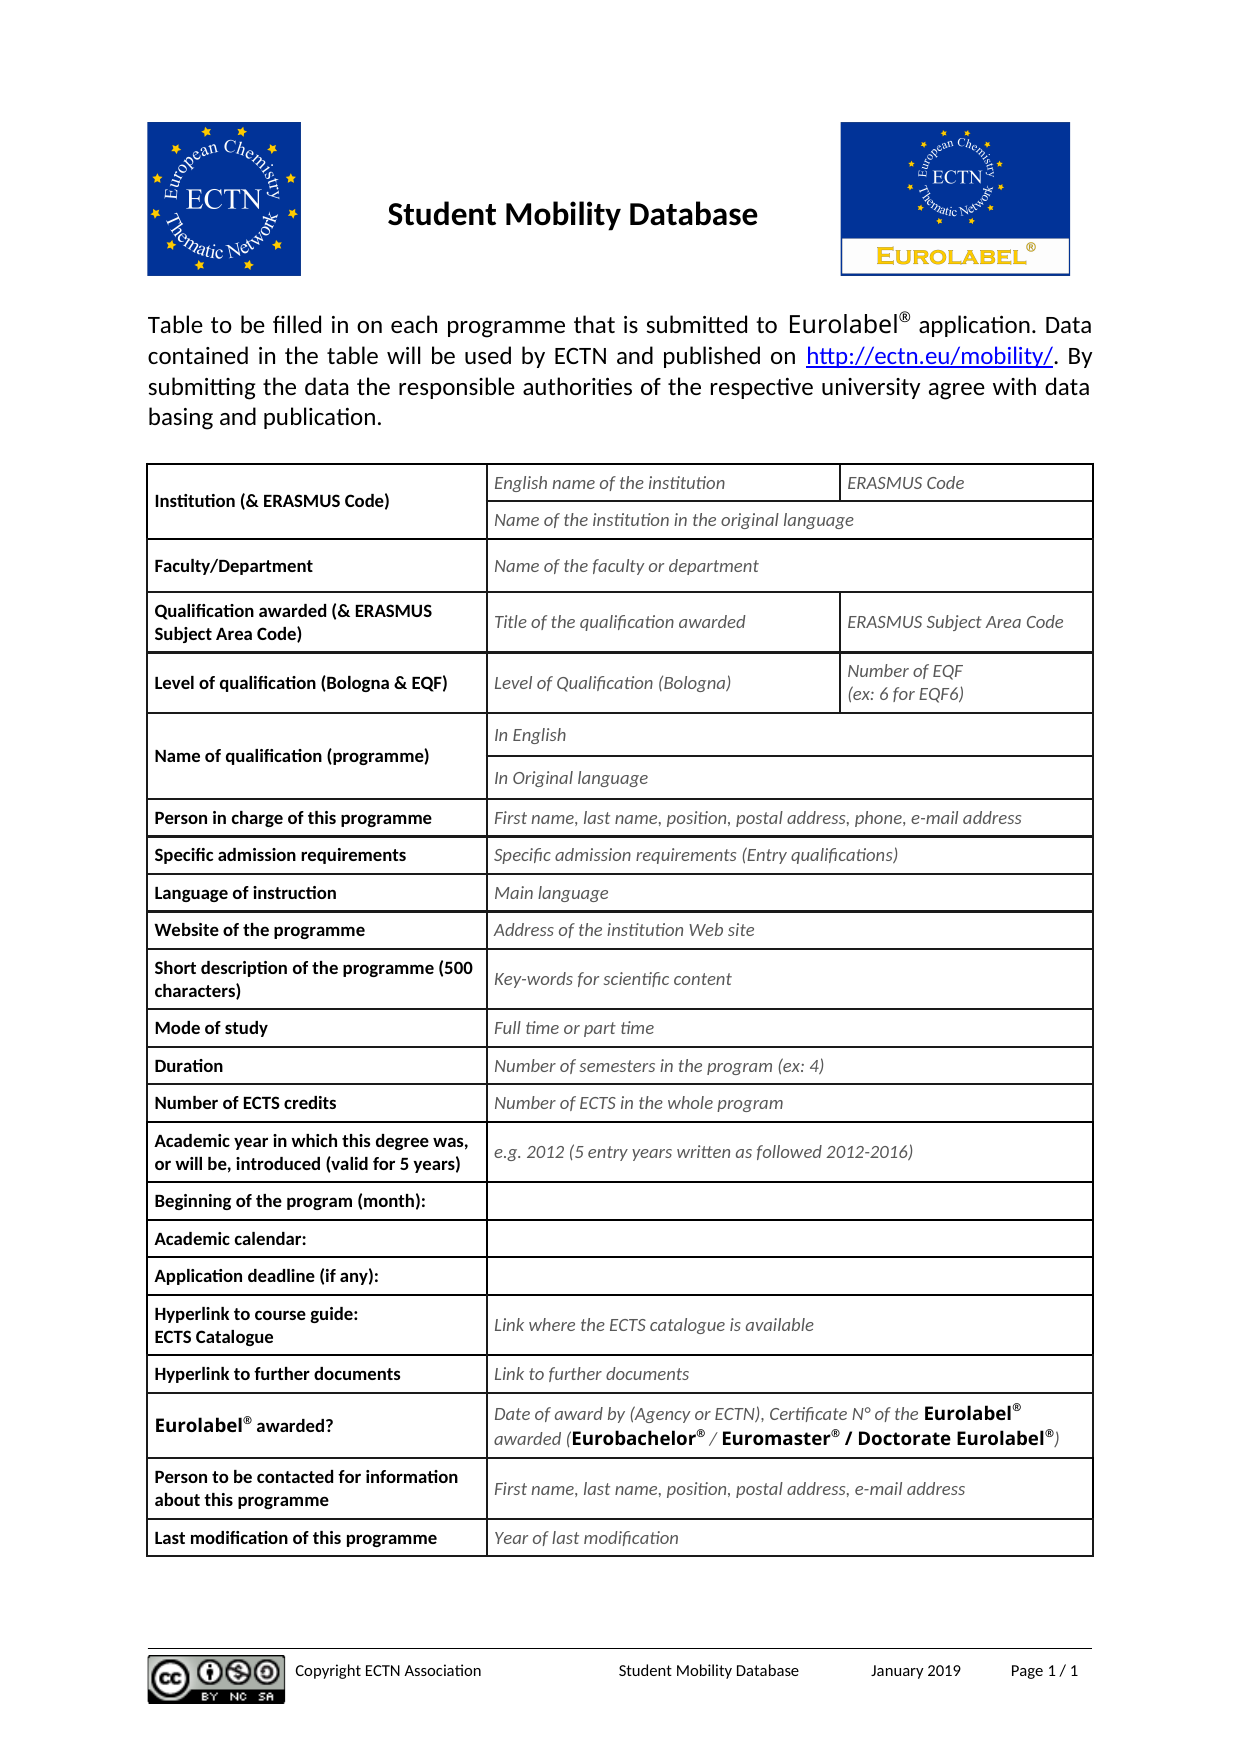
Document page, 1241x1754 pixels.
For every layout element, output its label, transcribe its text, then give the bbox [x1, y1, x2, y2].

table_cell Person in charge of this programme [148, 800, 486, 835]
table_cell Language of instruction [148, 875, 486, 910]
table_header Institution (& ERASMUS Code) [148, 465, 486, 537]
table_cell Name of qualification (programme) [148, 714, 486, 798]
table_cell Date of award by (Agency or ECTN), Certificate N° of the Eurolabel® awarded (Eurobachelor® / Euromaster® / Doctorate Eurolabel®) [488, 1394, 1092, 1457]
table_cell Year of last modification [488, 1520, 1092, 1555]
table_cell e.g. 2012 (5 entry years written as followed 2012-2016) [488, 1123, 1092, 1181]
table_cell Mode of study [148, 1010, 486, 1046]
table_cell In Original language [488, 757, 1092, 798]
table_cell Full time or part time [488, 1010, 1092, 1046]
table_cell Beginning of the program (month): [148, 1183, 486, 1219]
table_header [136, 120, 322, 306]
table_cell Key-words for scientific content [488, 950, 1092, 1008]
table_cell Number of EQF (ex: 6 for EQF6) [841, 654, 1092, 712]
picture [147, 122, 301, 276]
table_cell Link to further documents [488, 1356, 1092, 1392]
table_cell Number of ECTS credits [148, 1085, 486, 1121]
table_header Student Mobility Database [323, 120, 823, 306]
table_cell Specific admission requirements [148, 838, 486, 873]
table_cell [488, 1258, 1092, 1294]
table_cell Application deadline (if any): [148, 1258, 486, 1294]
table_cell Faculty/Department [148, 540, 486, 591]
table_cell Address of the institution Web site [488, 913, 1092, 948]
picture [147, 1655, 286, 1704]
table_cell Number of semesters in the program (ex: 4) [488, 1048, 1092, 1083]
table_cell In English [488, 714, 1092, 755]
text Table to be filled in on each programme that is submitted to Eurolabel® application. Data contained in the table will be used by ECTN and published on http://ectn.eu/mobility/. By submitting the data the responsible authorities of the respective university agree with data basing and publication. [148, 148, 1092, 432]
table_cell Person to be contacted for information about this programme [148, 1459, 486, 1518]
table_cell Name of the institution in the original language [488, 502, 1092, 537]
picture [840, 122, 1071, 276]
table_header ERASMUS Code [841, 465, 1092, 500]
table_cell Duration [148, 1048, 486, 1083]
table_cell First name, last name, position, postal address, phone, e-mail address [488, 800, 1092, 835]
table_header English name of the institution [488, 465, 839, 500]
table_cell [488, 1221, 1092, 1256]
table_cell Academic year in which this degree was, or will be, introduced (valid for 5 years) [148, 1123, 486, 1181]
table_cell Number of ECTS in the whole program [488, 1085, 1092, 1121]
table_header [824, 120, 1081, 306]
table_cell Academic calendar: [148, 1221, 486, 1256]
table_cell Qualification awarded (& ERASMUS Subject Area Code) [148, 593, 486, 651]
table_cell Level of Qualification (Bologna) [488, 654, 839, 712]
table_cell Website of the programme [148, 913, 486, 948]
table_cell Eurolabel® awarded? [148, 1394, 486, 1457]
table_cell Last modification of this programme [148, 1520, 486, 1555]
table_cell First name, last name, position, postal address, e-mail address [488, 1459, 1092, 1518]
table_cell Hyperlink to further documents [148, 1356, 486, 1392]
table_cell Main language [488, 875, 1092, 910]
table_cell Link where the ECTS catalogue is available [488, 1296, 1092, 1354]
table_cell Level of qualification (Bologna & EQF) [148, 654, 486, 712]
table_cell Name of the faculty or department [488, 540, 1092, 591]
table_cell Title of the qualification awarded [488, 593, 839, 651]
table_cell Specific admission requirements (Entry qualifications) [488, 838, 1092, 873]
table_cell [488, 1183, 1092, 1219]
table_cell ERASMUS Subject Area Code [841, 593, 1092, 651]
table_cell Short description of the programme (500 characters) [148, 950, 486, 1008]
table_cell Hyperlink to course guide: ECTS Catalogue [148, 1296, 486, 1354]
